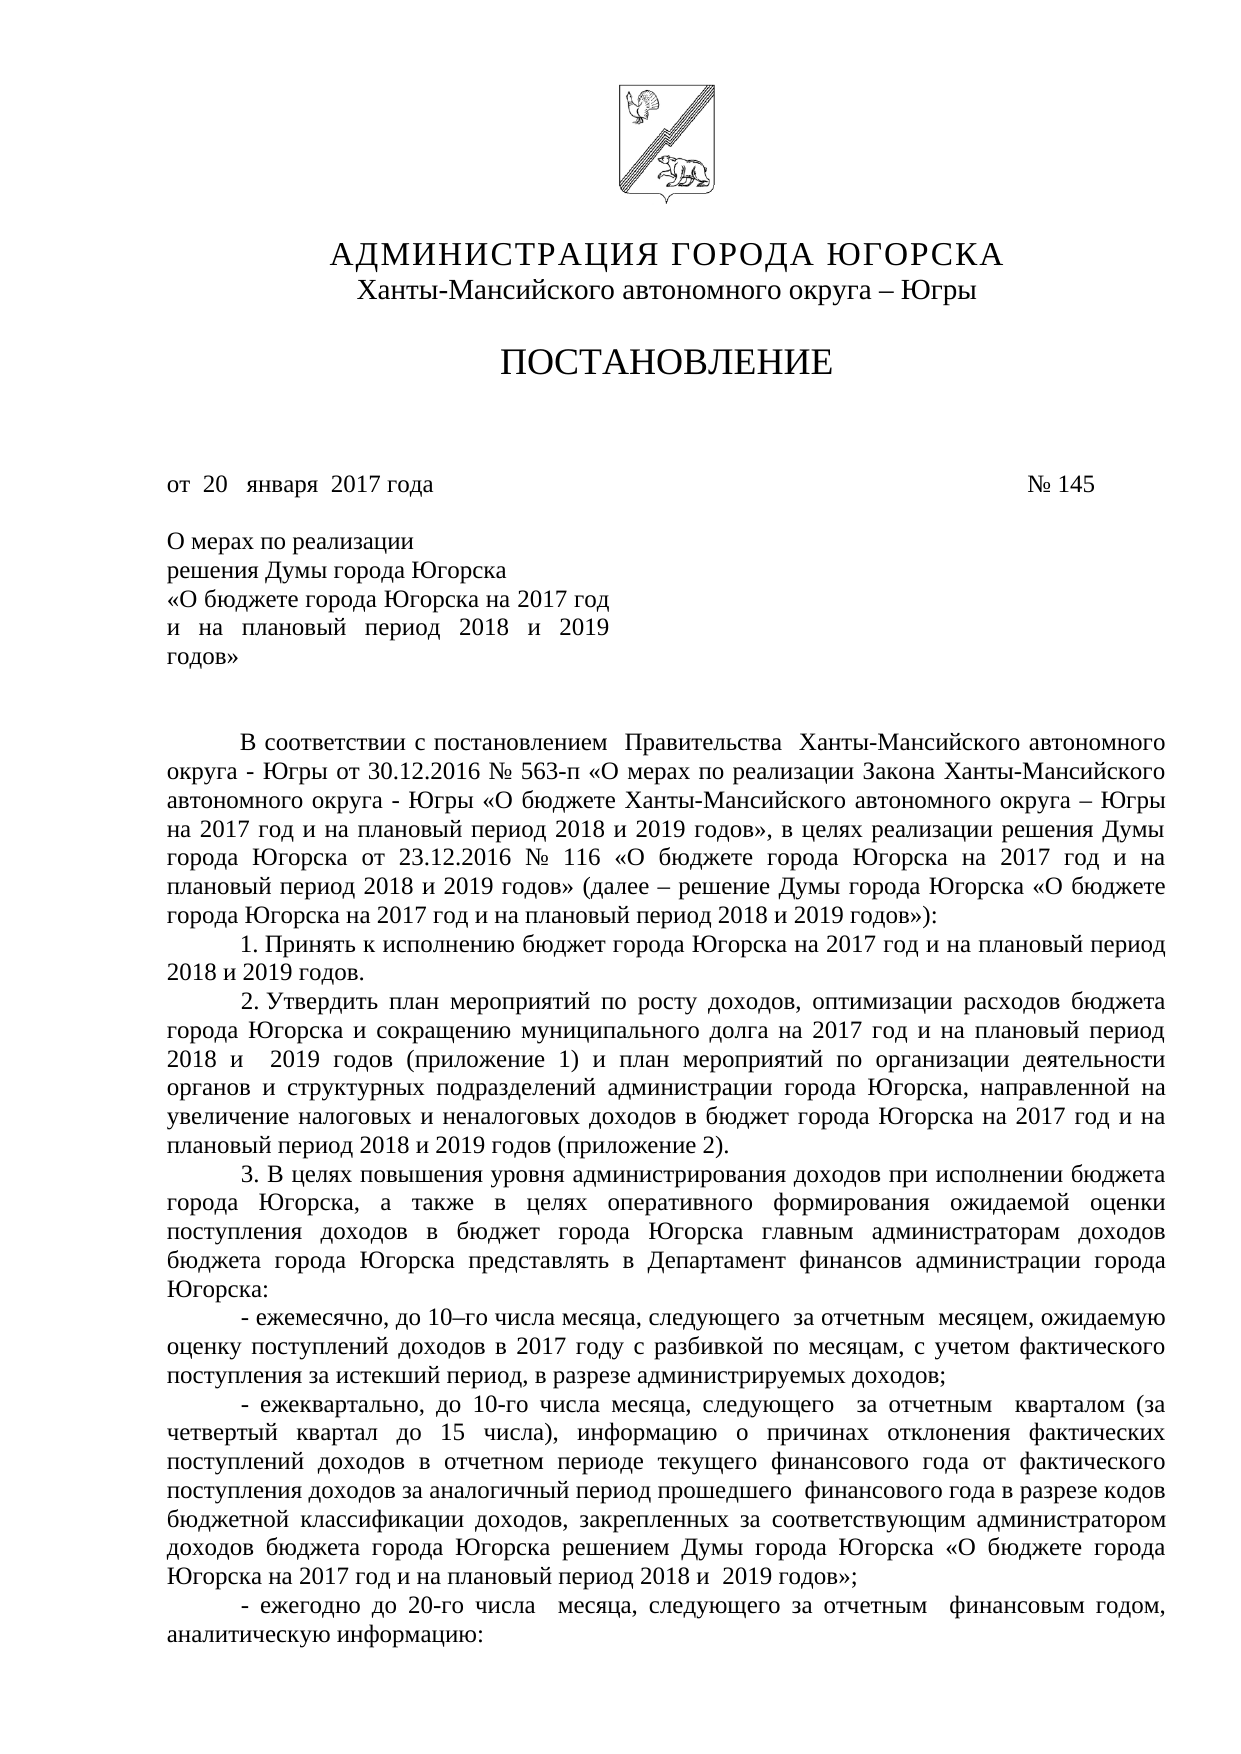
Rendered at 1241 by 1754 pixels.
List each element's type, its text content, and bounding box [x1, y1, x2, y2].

subtitle Ханты-Мансийского автономного округа – Югры [167, 272, 1167, 306]
text В соответствии с постановлением Правительства Ханты-Мансийского автономного округа - Югры от 30.12.2016 № 563-п «О мерах по реализации Закона Ханты-Мансийского автономного округа - Югры «О бюджете Ханты-Мансийского автономного округа – Югры на 2017 год и на плановый период 2018 и 2019 годов», в целях реализации решения Думы города Югорска от 23.12.2016 № 116 «О бюджете города Югорска на 2017 год и на плановый период 2018 и 2019 годов» (далее – решение Думы города Югорска «О бюджете города Югорска на 2017 год и на плановый период 2018 и 2019 годов»): [167, 727, 1167, 929]
text - ежегодно до 20-го числа месяца, следующего за отчетным финансовым годом, аналитическую информацию: [167, 1590, 1167, 1647]
text О мерах по реализации [167, 526, 610, 555]
text - ежемесячно, до 10–го числа месяца, следующего за отчетным месяцем, ожидаемую оценку поступлений доходов в 2017 году с разбивкой по месяцам, с учетом фактического поступления за истекший период, в разрезе администрируемых доходов; [167, 1302, 1167, 1389]
text - ежеквартально, до 10-го числа месяца, следующего за отчетным кварталом (за четвертый квартал до 15 числа), информацию о причинах отклонения фактических поступлений доходов в отчетном периоде текущего финансового года от фактического поступления доходов за аналогичный период прошедшего финансового года в разрезе кодов бюджетной классификации доходов, закрепленных за соответствующим администратором доходов бюджета города Югорска решением Думы города Югорска «О бюджете города Югорска на 2017 год и на плановый период 2018 и 2019 годов»; [167, 1389, 1167, 1590]
picture [618, 83, 715, 206]
text 1. Принять к исполнению бюджет города Югорска на 2017 год и на плановый период 2018 и 2019 годов. [167, 929, 1167, 986]
subtitle АДМИНИСТРАЦИЯ ГОРОДА ЮГОРСКА [167, 234, 1167, 272]
text 2. Утвердить план мероприятий по росту доходов, оптимизации расходов бюджета города Югорска и сокращению муниципального долга на 2017 год и на плановый период 2018 и 2019 годов (приложение 1) и план мероприятий по организации деятельности органов и структурных подразделений администрации города Югорска, направленной на увеличение налоговых и неналоговых доходов в бюджет города Югорска на 2017 год и на плановый период 2018 и 2019 годов (приложение 2). [167, 986, 1167, 1159]
subtitle ПОСТАНОВЛЕНИЕ [167, 339, 1167, 382]
text «О бюджете города Югорска на 2017 год и на плановый период 2018 и 2019 годов» [167, 584, 610, 670]
text 3. В целях повышения уровня администрирования доходов при исполнении бюджета города Югорска, а также в целях оперативного формирования ожидаемой оценки поступления доходов в бюджет города Югорска главным администраторам доходов бюджета города Югорска представлять в Департамент финансов администрации города Югорска: [167, 1159, 1167, 1302]
text от 20 января 2017 года № 145 [167, 469, 1167, 497]
text решения Думы города Югорска [167, 555, 610, 584]
